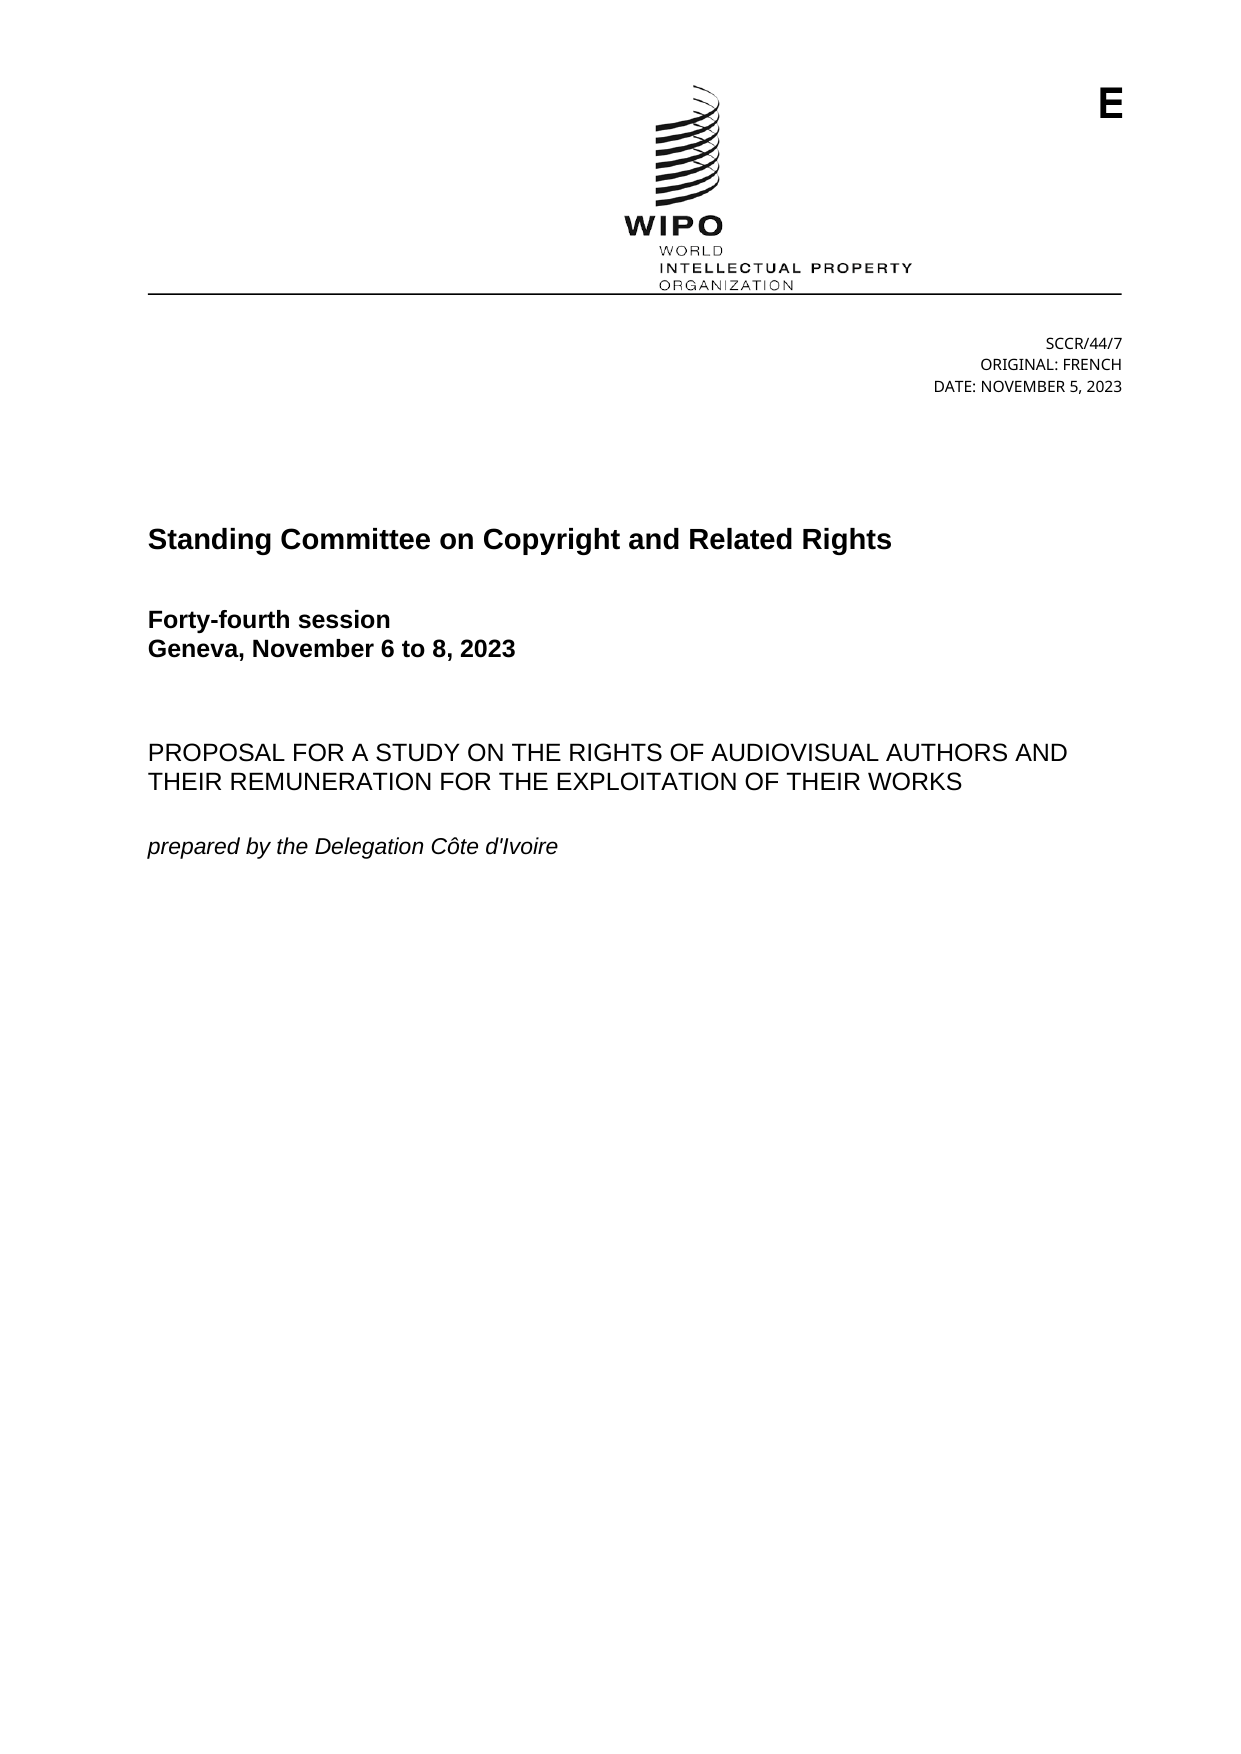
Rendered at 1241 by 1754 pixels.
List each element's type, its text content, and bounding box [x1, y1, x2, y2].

text Forty-fourth session [148, 605, 1122, 634]
text Original: French [148, 354, 1122, 375]
text Geneva, November 6 to 8, 2023 [148, 634, 1122, 663]
picture [623, 79, 1123, 294]
text Standing Committee on Copyright and Related Rights [148, 522, 1122, 555]
text PROPOSAL FOR A STUDY ON THE RIGHTS OF AUDIOVISUAL AUTHORS AND THEIR REMUNERATION FOR THE EXPLOITATION OF THEIR WORKS [148, 738, 1122, 795]
text Date: November 5, 2023 [148, 375, 1122, 397]
text SCCR/44/7 [148, 333, 1122, 354]
text prepared by the Delegation Côte d'Ivoire [148, 833, 1122, 859]
